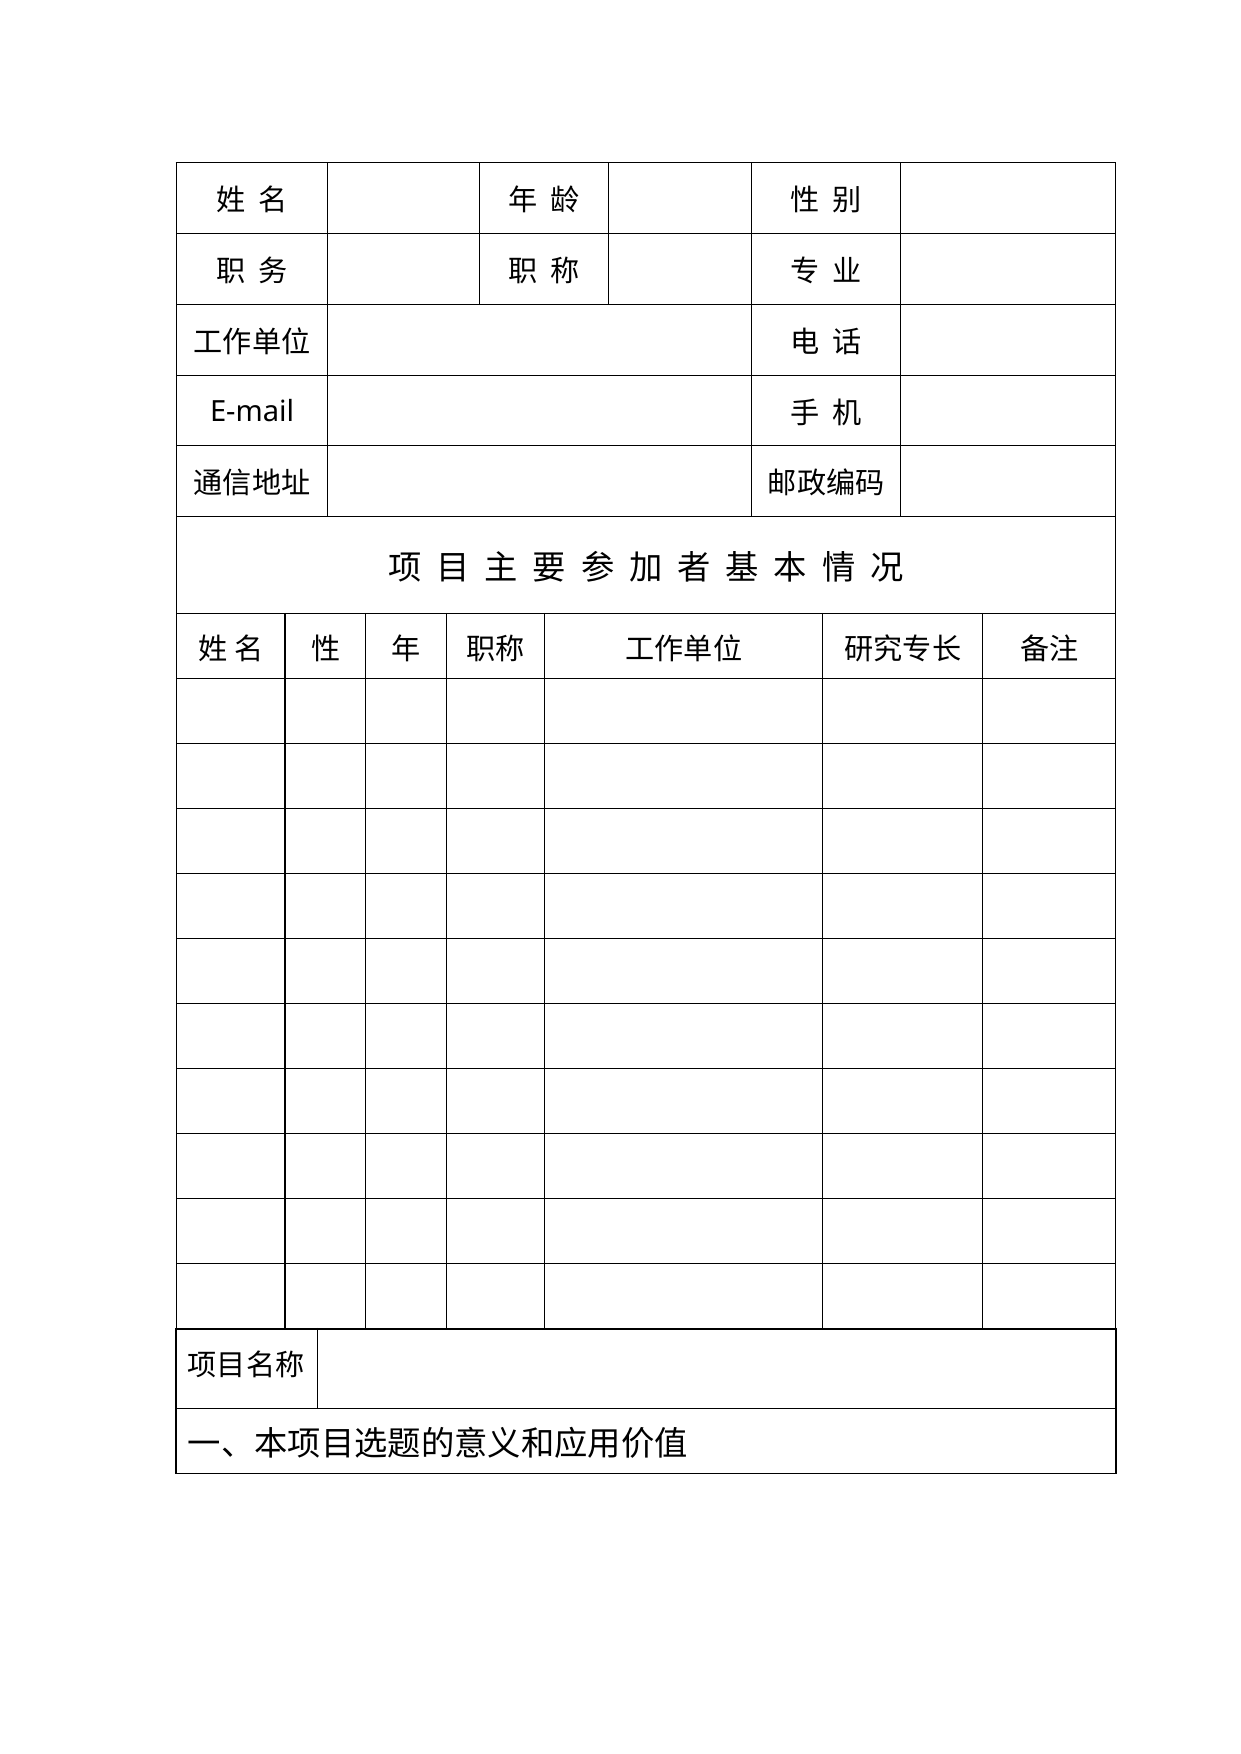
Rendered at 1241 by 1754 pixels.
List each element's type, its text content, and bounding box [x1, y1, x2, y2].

table_cell 职称 [447, 614, 544, 678]
table_cell [983, 744, 1115, 808]
table_cell [366, 744, 446, 808]
table_cell 年龄 [366, 614, 446, 678]
table_cell [177, 1134, 284, 1198]
table_cell 性 别 [752, 163, 900, 233]
table_cell [823, 874, 982, 938]
table_cell [983, 1004, 1115, 1068]
table_cell [286, 1004, 365, 1068]
table_cell [318, 1330, 1115, 1407]
table_cell [983, 679, 1115, 743]
table_cell [366, 939, 446, 1003]
table_cell [447, 679, 544, 743]
table_cell [823, 809, 982, 873]
table_cell [545, 1069, 822, 1133]
table_cell 研究专长 [823, 614, 982, 678]
table_cell [545, 874, 822, 938]
table_cell [545, 1004, 822, 1068]
table_cell [447, 1004, 544, 1068]
table_cell [286, 679, 365, 743]
table_cell [286, 1199, 365, 1263]
table_cell [177, 679, 284, 743]
table_cell 职 称 [480, 234, 608, 304]
table_cell [447, 1264, 544, 1328]
table_cell [366, 679, 446, 743]
table_cell [983, 1199, 1115, 1263]
table_cell [823, 1069, 982, 1133]
table_cell [447, 1069, 544, 1133]
table_cell [901, 305, 1115, 374]
table_cell 年 龄 [480, 163, 608, 233]
table_cell [328, 305, 751, 374]
table_cell [286, 744, 365, 808]
table_cell [901, 234, 1115, 304]
table_cell [447, 744, 544, 808]
table_cell [177, 1264, 284, 1328]
table_cell 通信地址 [177, 446, 327, 516]
table_cell 性别 [286, 614, 365, 678]
table_cell [901, 446, 1115, 516]
table_cell 备注 [983, 614, 1115, 678]
table_cell 项 目 主 要 参 加 者 基 本 情 况 [177, 517, 1115, 613]
table_cell [286, 1134, 365, 1198]
table_cell [823, 1134, 982, 1198]
table_cell [177, 1069, 284, 1133]
table_cell [901, 163, 1115, 233]
table_cell [286, 809, 365, 873]
table_cell [366, 1069, 446, 1133]
table_cell [447, 939, 544, 1003]
table_cell [983, 1264, 1115, 1328]
table_cell [366, 874, 446, 938]
table_cell [823, 939, 982, 1003]
table_cell [286, 1264, 365, 1328]
table_cell 电 话 [752, 305, 900, 374]
table_cell [177, 809, 284, 873]
table_cell [177, 1004, 284, 1068]
table_cell 邮政编码 [752, 446, 900, 516]
table_cell [366, 1264, 446, 1328]
table_cell [823, 744, 982, 808]
table_cell 一、本项目选题的意义和应用价值 [177, 1409, 1115, 1472]
table_cell [609, 234, 751, 304]
table_cell [177, 874, 284, 938]
table_cell 姓 名 [177, 614, 284, 678]
table_cell [286, 1069, 365, 1133]
table_cell 工作单位 [177, 305, 327, 374]
table_cell [447, 1199, 544, 1263]
table_cell [328, 446, 751, 516]
table_cell [177, 744, 284, 808]
table_cell [286, 874, 365, 938]
table_cell [545, 1199, 822, 1263]
table_cell [177, 939, 284, 1003]
table_cell [545, 1264, 822, 1328]
table_cell [366, 1004, 446, 1068]
table_cell [983, 1134, 1115, 1198]
table_cell [366, 809, 446, 873]
table_cell [545, 809, 822, 873]
table_cell [328, 163, 479, 233]
table_cell [447, 1134, 544, 1198]
table_cell [366, 1134, 446, 1198]
table_cell [447, 874, 544, 938]
table_cell 项目名称 [177, 1330, 317, 1407]
table_cell 姓 名 [177, 163, 327, 233]
table_cell [545, 679, 822, 743]
table_cell [447, 809, 544, 873]
table_cell [545, 1134, 822, 1198]
table_cell 工作单位 [545, 614, 822, 678]
table_cell [366, 1199, 446, 1263]
table_cell [823, 1004, 982, 1068]
table_cell [823, 1199, 982, 1263]
table_cell [823, 1264, 982, 1328]
table_cell [983, 939, 1115, 1003]
table_cell [901, 376, 1115, 445]
table_cell [328, 376, 751, 445]
table_cell 手 机 [752, 376, 900, 445]
table_cell [983, 1069, 1115, 1133]
table_cell [286, 939, 365, 1003]
table_cell [983, 809, 1115, 873]
table_cell [609, 163, 751, 233]
table_cell E-mail [177, 376, 327, 445]
table_cell [328, 234, 479, 304]
table_cell [983, 874, 1115, 938]
table_cell [823, 679, 982, 743]
table_cell [545, 744, 822, 808]
table_cell 职 务 [177, 234, 327, 304]
table_cell 专 业 [752, 234, 900, 304]
table_cell [545, 939, 822, 1003]
table_cell [177, 1199, 284, 1263]
